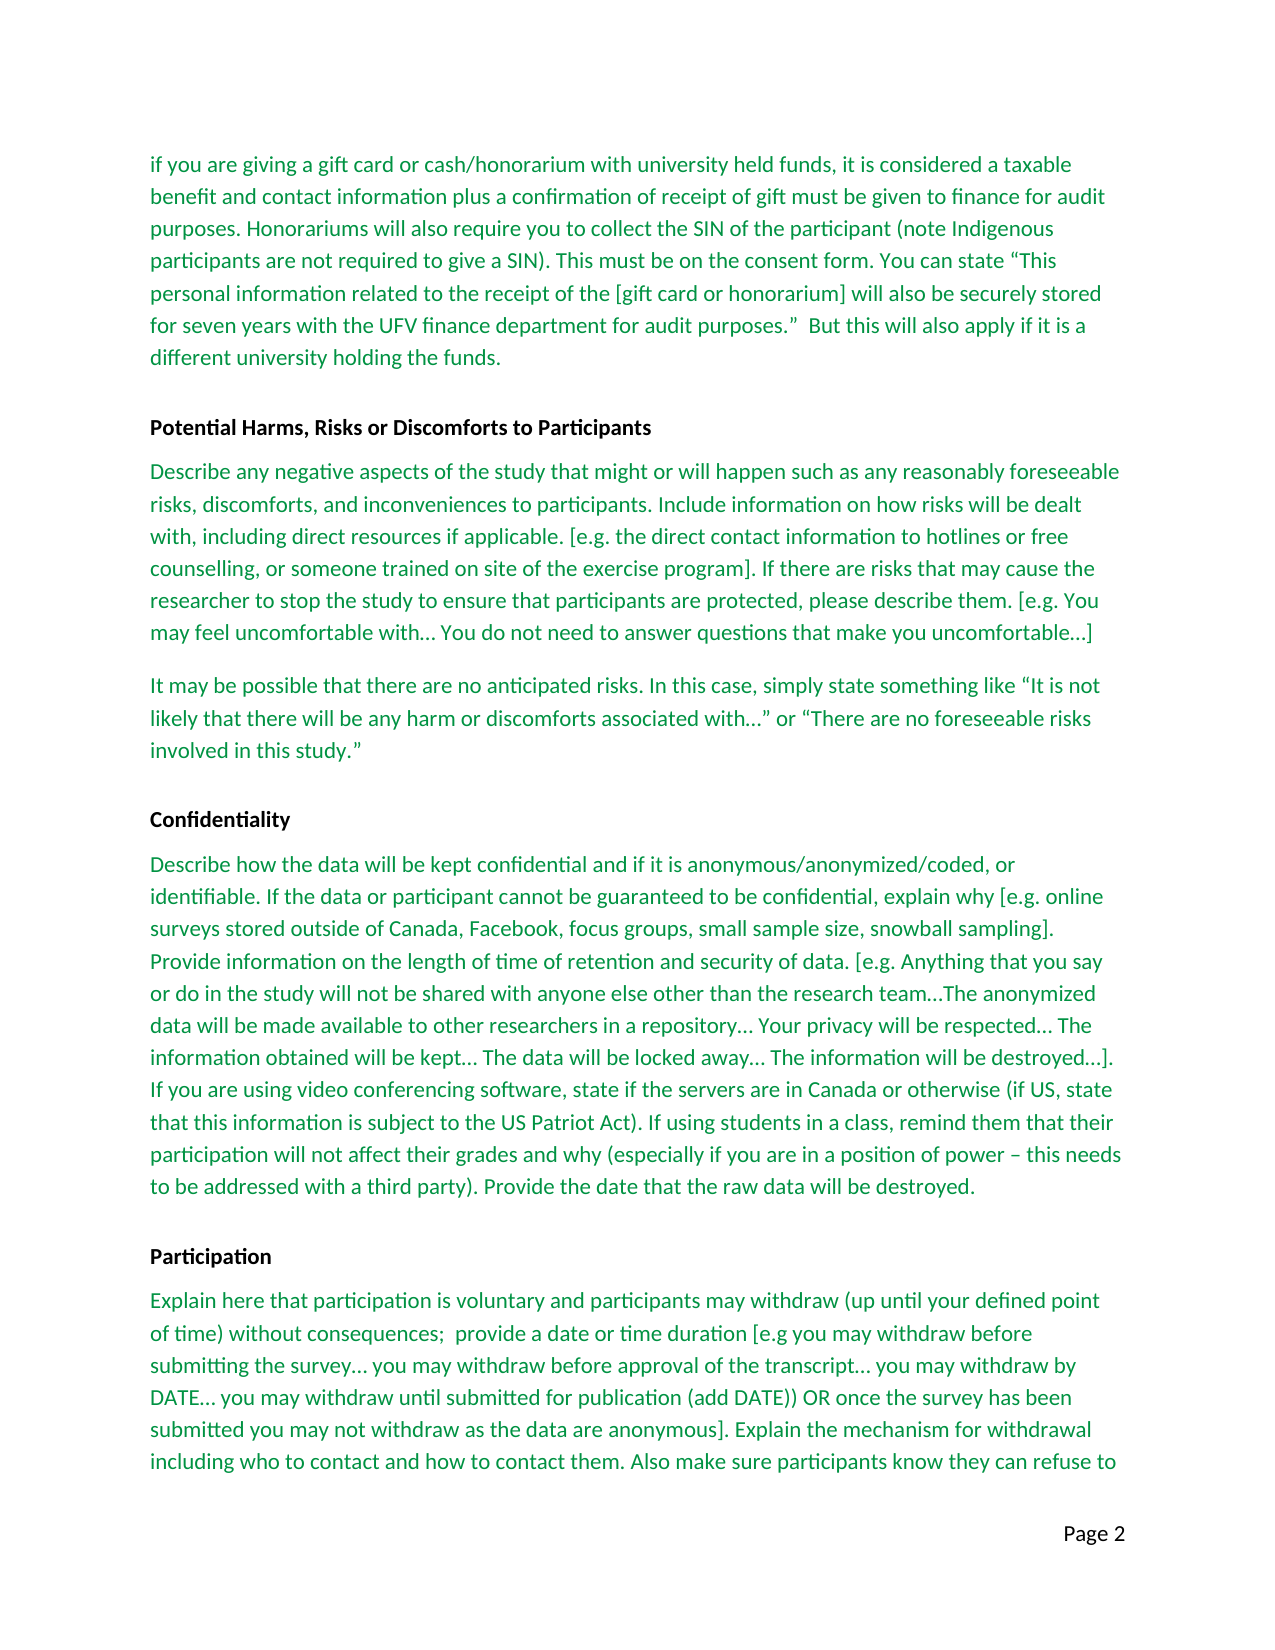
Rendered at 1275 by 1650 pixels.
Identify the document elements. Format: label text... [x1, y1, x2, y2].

text Confidentiality [150, 806, 1125, 833]
text It may be possible that there are no anticipated risks. In this case, simply state something like “It is not likely that there will be any harm or discomforts associated with…” or “There are no foreseeable risks involved in this study.” [150, 671, 1125, 764]
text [150, 150, 1125, 371]
text Describe any negative aspects of the study that might or will happen such as any reasonably foreseeable risks, discomforts, and inconveniences to participants. Include information on how risks will be dealt with, including direct resources if applicable. [e.g. the direct contact information to hotlines or free counselling, or someone trained on site of the exercise program]. If there are risks that may cause the researcher to stop the study to ensure that participants are protected, please describe them. [e.g. You may feel uncomfortable with… You do not need to answer questions that make you uncomfortable…] [150, 457, 1125, 646]
text Participation [150, 1242, 1125, 1270]
text Describe how the data will be kept confidential and if it is anonymous/anonymized/coded, or identifiable. If the data or participant cannot be guaranteed to be confidential, explain why [e.g. online surveys stored outside of Canada, Facebook, focus groups, small sample size, snowball sampling]. Provide information on the length of time of retention and security of data. [e.g. Anything that you say or do in the study will not be shared with anyone else other than the research team…The anonymized data will be made available to other researchers in a repository… Your privacy will be respected… The information obtained will be kept… The data will be locked away… The information will be destroyed…]. If you are using video conferencing software, state if the servers are in Canada or otherwise (if US, state that this information is subject to the US Patriot Act). If using students in a class, remind them that their participation will not affect their grades and why (especially if you are in a position of power – this needs to be addressed with a third party). Provide the date that the raw data will be destroyed. [150, 850, 1125, 1200]
text Potential Harms, Risks or Discomforts to Participants [150, 413, 1125, 441]
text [150, 1286, 1125, 1475]
